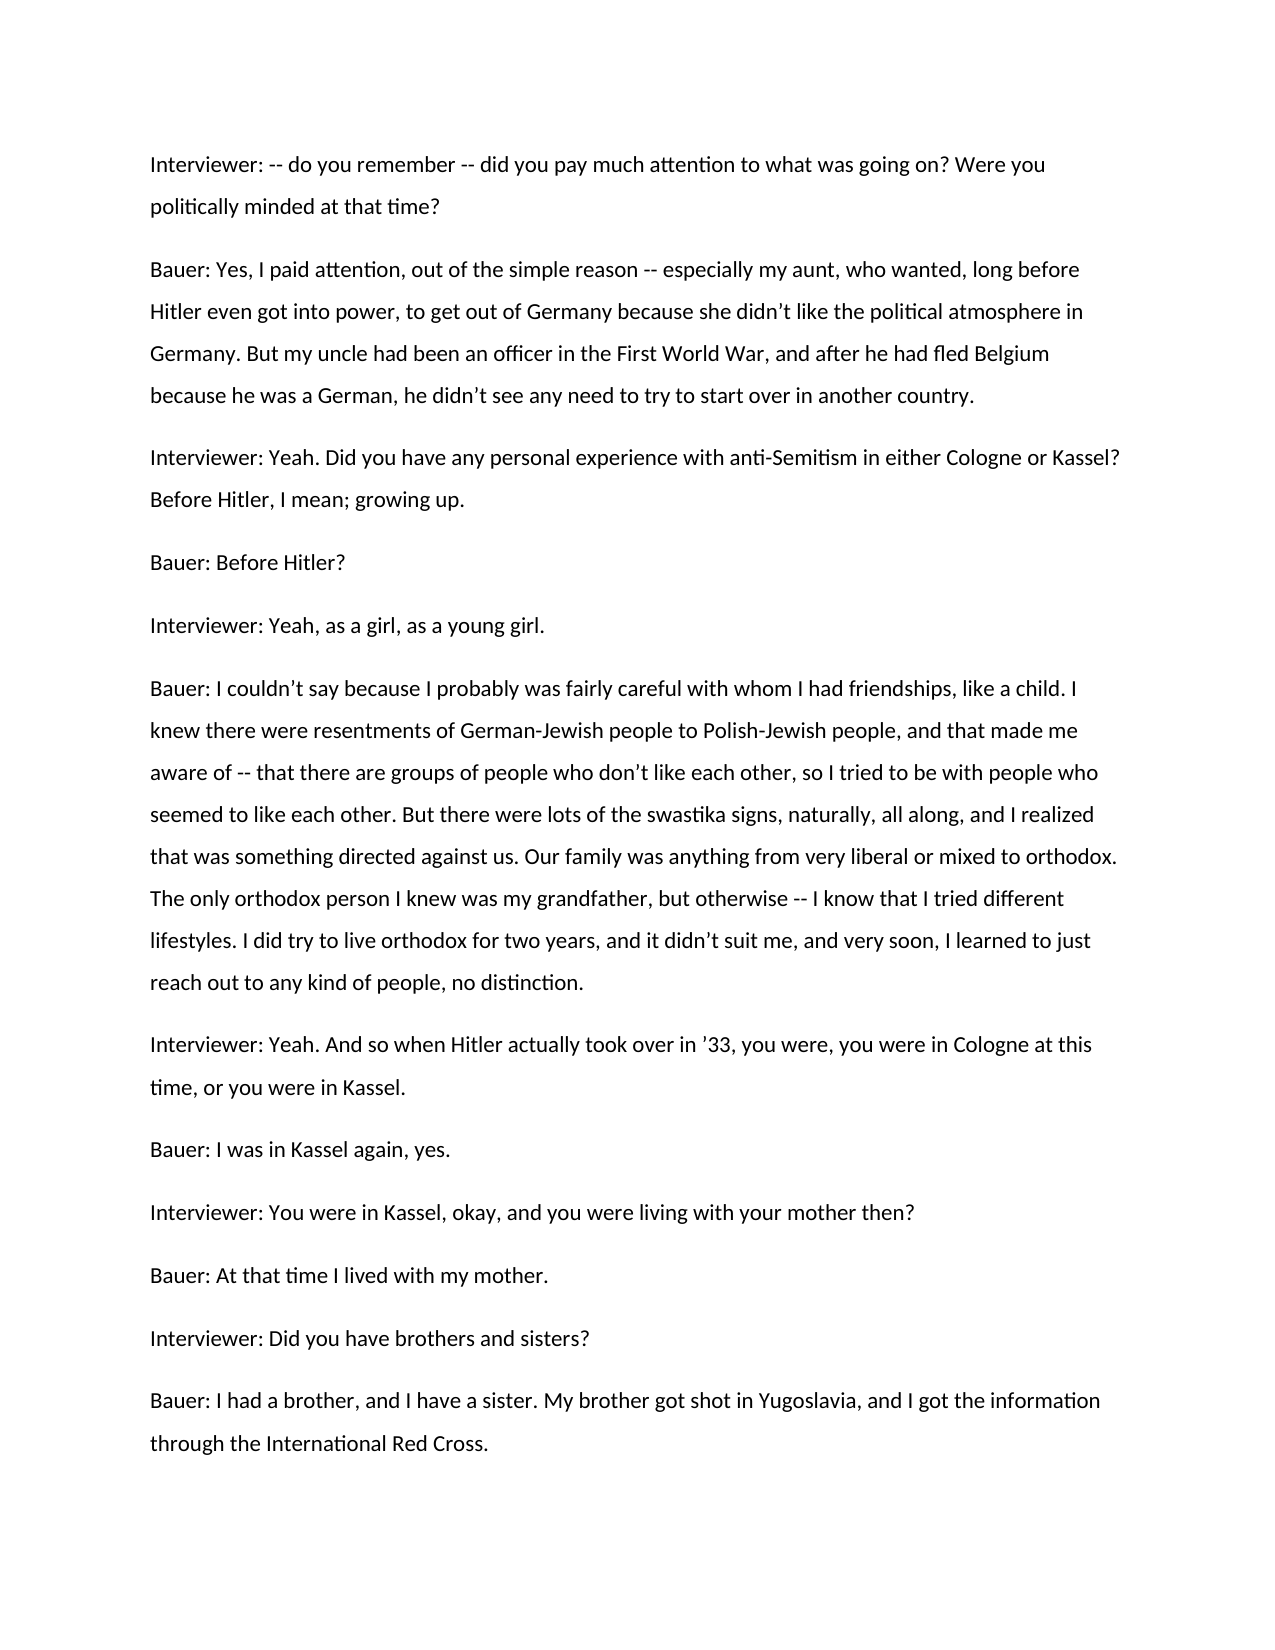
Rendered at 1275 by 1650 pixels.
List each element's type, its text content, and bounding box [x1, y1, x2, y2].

text Bauer: I couldn’t say because I probably was fairly careful with whom I had friendships, like a child. I knew there were resentments of German-Jewish people to Polish-Jewish people, and that made me aware of -- that there are groups of people who don’t like each other, so I tried to be with people who seemed to like each other. But there were lots of the swastika signs, naturally, all along, and I realized that was something directed against us. Our family was anything from very liberal or mixed to orthodox. The only orthodox person I knew was my grandfather, but otherwise -- I know that I tried different lifestyles. I did try to live orthodox for two years, and it didn’t suit me, and very soon, I learned to just reach out to any kind of people, no distinction. [150, 674, 1125, 996]
text Bauer: At that time I lived with my mother. [150, 1261, 1125, 1289]
text Interviewer: Yeah. And so when Hitler actually took over in ’33, you were, you were in Cologne at this time, or you were in Kassel. [150, 1031, 1125, 1101]
text Interviewer: Yeah. Did you have any personal experience with anti-Semitism in either Cologne or Kassel? Before Hitler, I mean; growing up. [150, 443, 1125, 513]
text Bauer: Before Hitler? [150, 548, 1125, 576]
text Bauer: Yes, I paid attention, out of the simple reason -- especially my aunt, who wanted, long before Hitler even got into power, to get out of Germany because she didn’t like the political atmosphere in Germany. But my uncle had been an officer in the First World War, and after he had fled Belgium because he was a German, he didn’t see any need to try to start over in another country. [150, 255, 1125, 409]
text Interviewer: Did you have brothers and sisters? [150, 1324, 1125, 1352]
text Interviewer: You were in Kassel, okay, and you were living with your mother then? [150, 1198, 1125, 1226]
text Interviewer: -- do you remember -- did you pay much attention to what was going on? Were you politically minded at that time? [150, 150, 1125, 220]
text Interviewer: Yeah, as a girl, as a young girl. [150, 611, 1125, 639]
text Bauer: I had a brother, and I have a sister. My brother got shot in Yugoslavia, and I got the information through the International Red Cross. [150, 1387, 1125, 1457]
text Bauer: I was in Kassel again, yes. [150, 1135, 1125, 1163]
